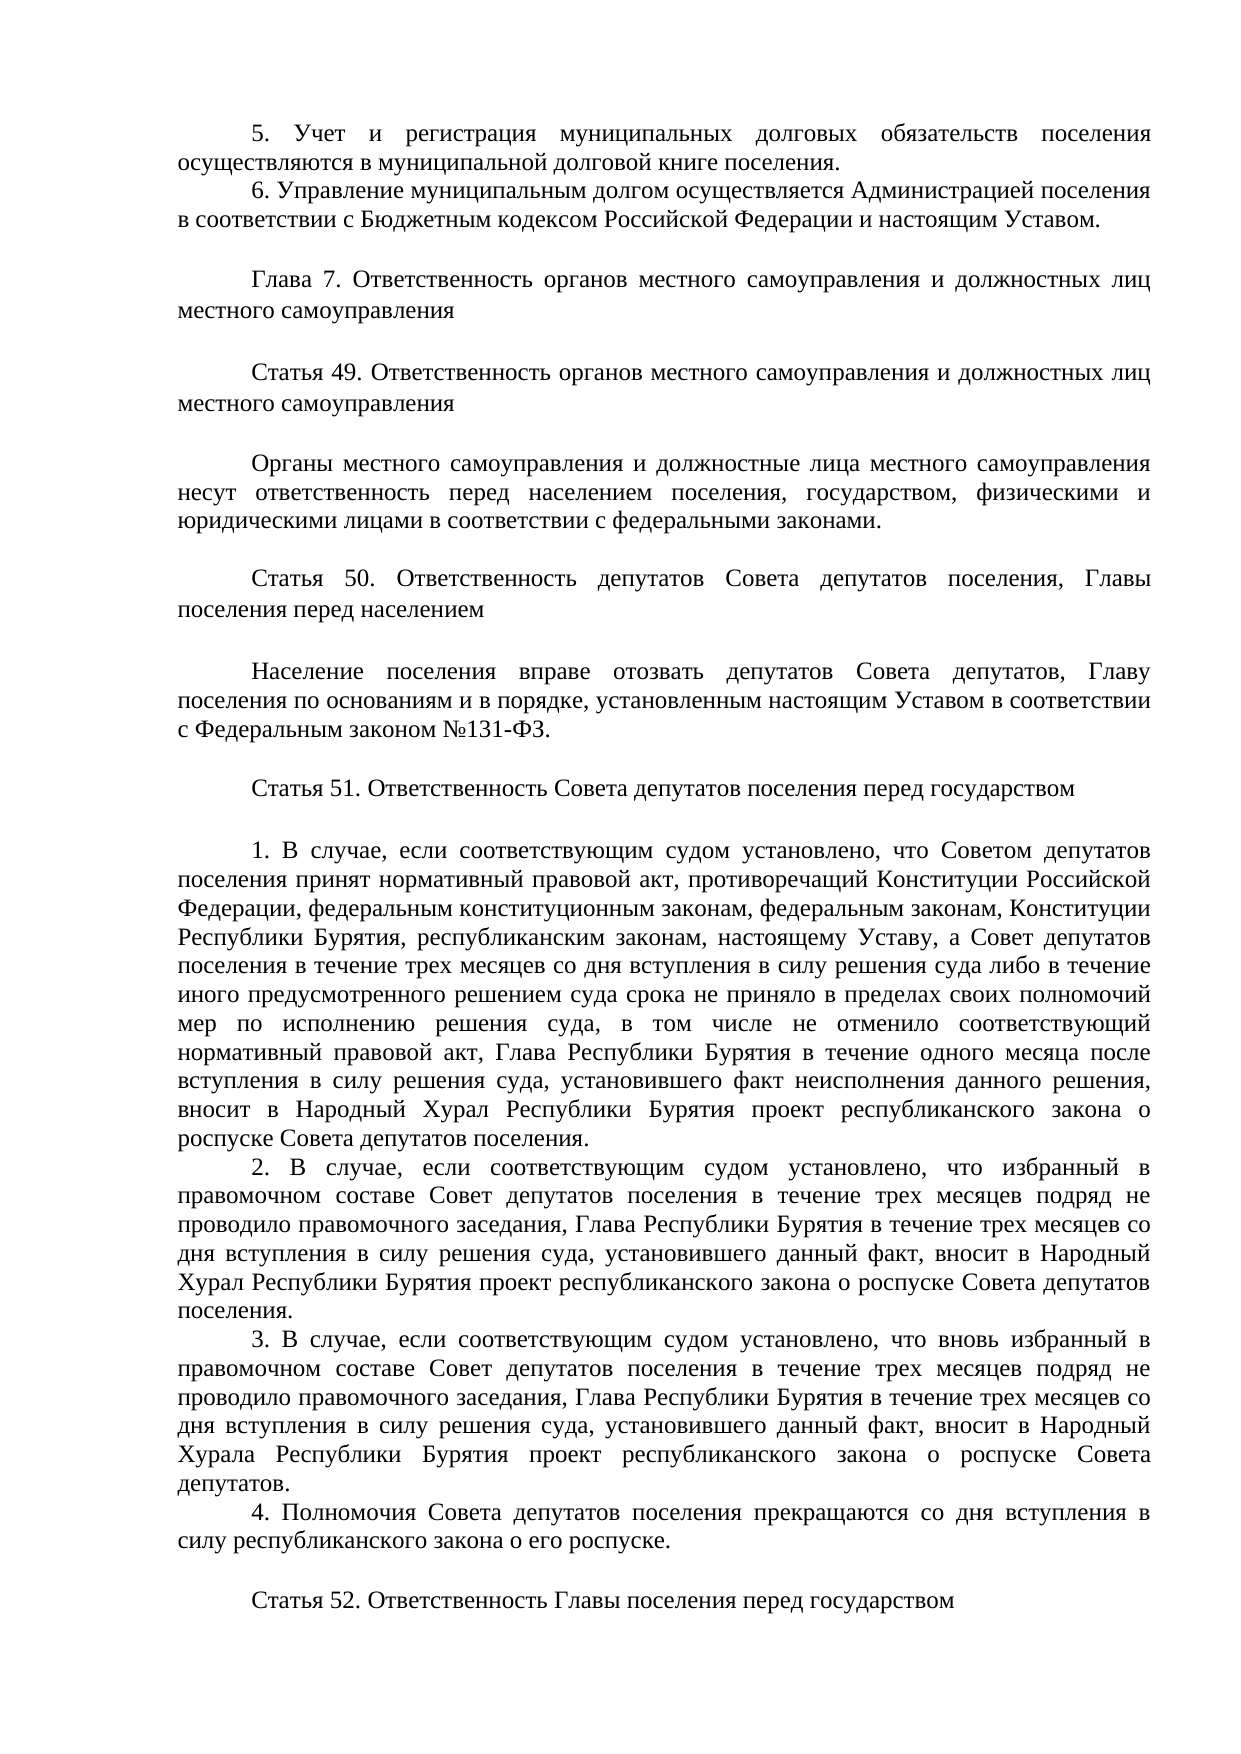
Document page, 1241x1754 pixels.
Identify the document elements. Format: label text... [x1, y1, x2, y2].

text Глава 7. Ответственность органов местного самоуправления и должностных лиц местного самоуправления [177, 264, 1152, 324]
text 5. Учет и регистрация муниципальных долговых обязательств поселения осуществляются в муниципальной долговой книге поселения. [177, 118, 1152, 176]
text Статья 49. Ответственность органов местного самоуправления и должностных лиц местного самоуправления [177, 357, 1152, 417]
text 4. Полномочия Совета депутатов поселения прекращаются со дня вступления в силу республиканского закона о его роспуске. [177, 1497, 1152, 1554]
text 1. В случае, если соответствующим судом установлено, что Советом депутатов поселения принят нормативный правовой акт, противоречащий Конституции Российской Федерации, федеральным конституционным законам, федеральным законам, Конституции Республики Бурятия, республиканским законам, настоящему Уставу, а Совет депутатов поселения в течение трех месяцев со дня вступления в силу решения суда либо в течение иного предусмотренного решением суда срока не приняло в пределах своих полномочий мер по исполнению решения суда, в том числе не отменило соответствующий нормативный правовой акт, Глава Республики Бурятия в течение одного месяца после вступления в силу решения суда, установившего факт неисполнения данного решения, вносит в Народный Хурал Республики Бурятия проект республиканского закона о роспуске Совета депутатов поселения. [177, 836, 1152, 1152]
text Статья 50. Ответственность депутатов Совета депутатов поселения, Главы поселения перед населением [177, 563, 1152, 623]
text Население поселения вправе отозвать депутатов Совета депутатов, Главу поселения по основаниям и в порядке, установленным настоящим Уставом в соответствии с Федеральным законом №131-ФЗ. [177, 656, 1152, 742]
text Статья 51. Ответственность Совета депутатов поселения перед государством [177, 773, 1152, 802]
text Органы местного самоуправления и должностные лица местного самоуправления несут ответственность перед населением поселения, государством, физическими и юридическими лицами в соответствии с федеральными законами. [177, 448, 1152, 534]
text Статья 52. Ответственность Главы поселения перед государством [177, 1585, 1152, 1614]
text 6. Управление муниципальным долгом осуществляется Администрацией поселения в соответствии с Бюджетным кодексом Российской Федерации и настоящим Уставом. [177, 176, 1152, 233]
text 3. В случае, если соответствующим судом установлено, что вновь избранный в правомочном составе Совет депутатов поселения в течение трех месяцев подряд не проводило правомочного заседания, Глава Республики Бурятия в течение трех месяцев со дня вступления в силу решения суда, установившего данный факт, вносит в Народный Хурала Республики Бурятия проект республиканского закона о роспуске Совета депутатов. [177, 1324, 1152, 1497]
text 2. В случае, если соответствующим судом установлено, что избранный в правомочном составе Совет депутатов поселения в течение трех месяцев подряд не проводило правомочного заседания, Глава Республики Бурятия в течение трех месяцев со дня вступления в силу решения суда, установившего данный факт, вносит в Народный Хурал Республики Бурятия проект республиканского закона о роспуске Совета депутатов поселения. [177, 1152, 1152, 1324]
